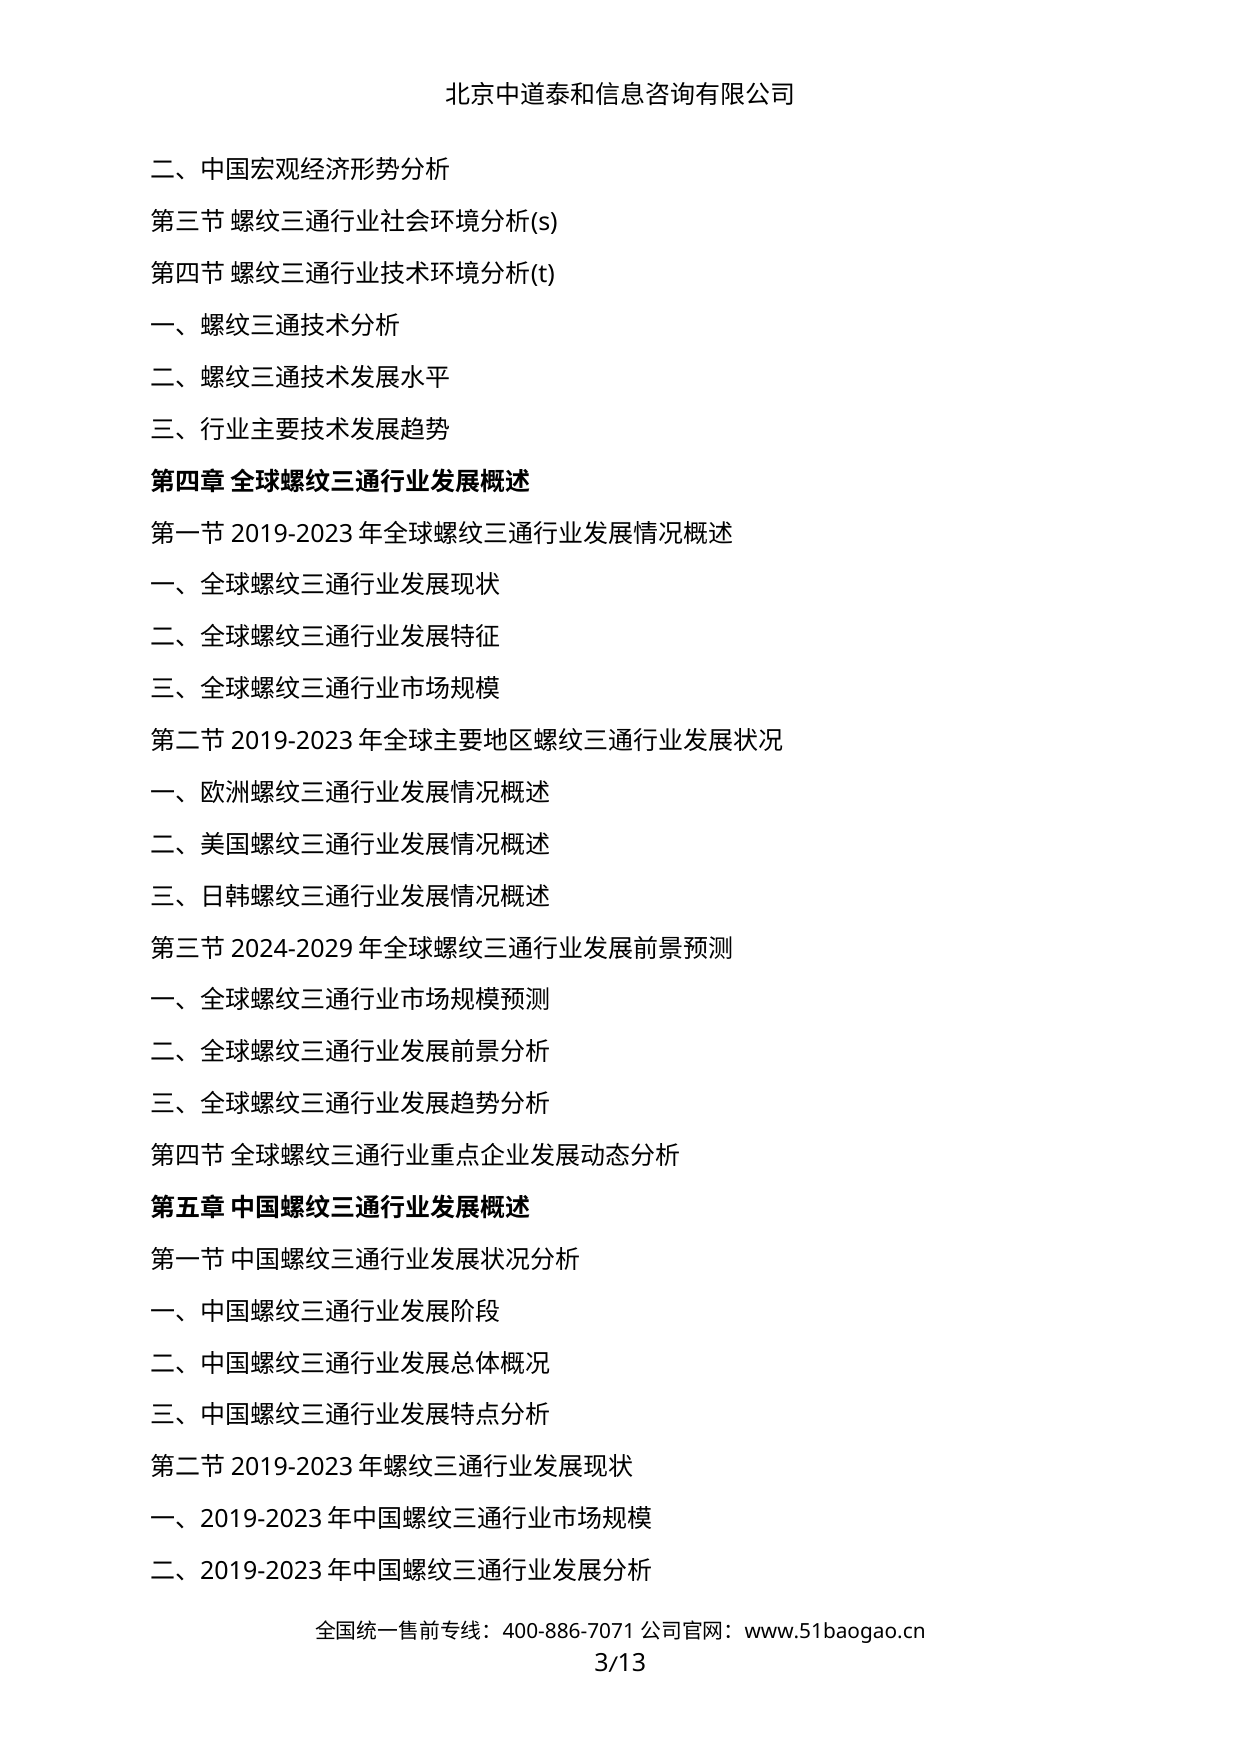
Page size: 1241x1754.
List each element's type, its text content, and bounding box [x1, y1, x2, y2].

text 二、螺纹三通技术发展水平 [150, 357, 1090, 394]
text 一、欧洲螺纹三通行业发展情况概述 [150, 772, 1090, 809]
text 一、全球螺纹三通行业发展现状 [150, 565, 1090, 601]
text 二、中国螺纹三通行业发展总体概况 [150, 1343, 1090, 1379]
text 二、全球螺纹三通行业发展特征 [150, 617, 1090, 653]
text 第二节 2019-2023年螺纹三通行业发展现状 [150, 1447, 1090, 1483]
text 第二节 2019-2023年全球主要地区螺纹三通行业发展状况 [150, 721, 1090, 757]
text 第五章 中国螺纹三通行业发展概述 [150, 1187, 1090, 1224]
text 三、行业主要技术发展趋势 [150, 409, 1090, 446]
text 第一节 2019-2023年全球螺纹三通行业发展情况概述 [150, 513, 1090, 549]
text 二、中国宏观经济形势分析 [150, 150, 1090, 186]
text 一、中国螺纹三通行业发展阶段 [150, 1291, 1090, 1327]
text 一、全球螺纹三通行业市场规模预测 [150, 980, 1090, 1016]
text 一、2019-2023年中国螺纹三通行业市场规模 [150, 1499, 1090, 1535]
text 第三节 螺纹三通行业社会环境分析(s) [150, 202, 1090, 238]
text 第一节 中国螺纹三通行业发展状况分析 [150, 1239, 1090, 1276]
text 三、日韩螺纹三通行业发展情况概述 [150, 876, 1090, 912]
text 二、美国螺纹三通行业发展情况概述 [150, 824, 1090, 861]
text 第三节 2024-2029年全球螺纹三通行业发展前景预测 [150, 928, 1090, 964]
text 三、中国螺纹三通行业发展特点分析 [150, 1395, 1090, 1431]
text 第四章 全球螺纹三通行业发展概述 [150, 461, 1090, 497]
text 二、2019-2023年中国螺纹三通行业发展分析 [150, 1551, 1090, 1587]
text 第四节 全球螺纹三通行业重点企业发展动态分析 [150, 1136, 1090, 1172]
text 一、螺纹三通技术分析 [150, 306, 1090, 342]
text 第四节 螺纹三通行业技术环境分析(t) [150, 254, 1090, 290]
text 三、全球螺纹三通行业市场规模 [150, 669, 1090, 705]
text 三、全球螺纹三通行业发展趋势分析 [150, 1084, 1090, 1120]
text 二、全球螺纹三通行业发展前景分析 [150, 1032, 1090, 1068]
